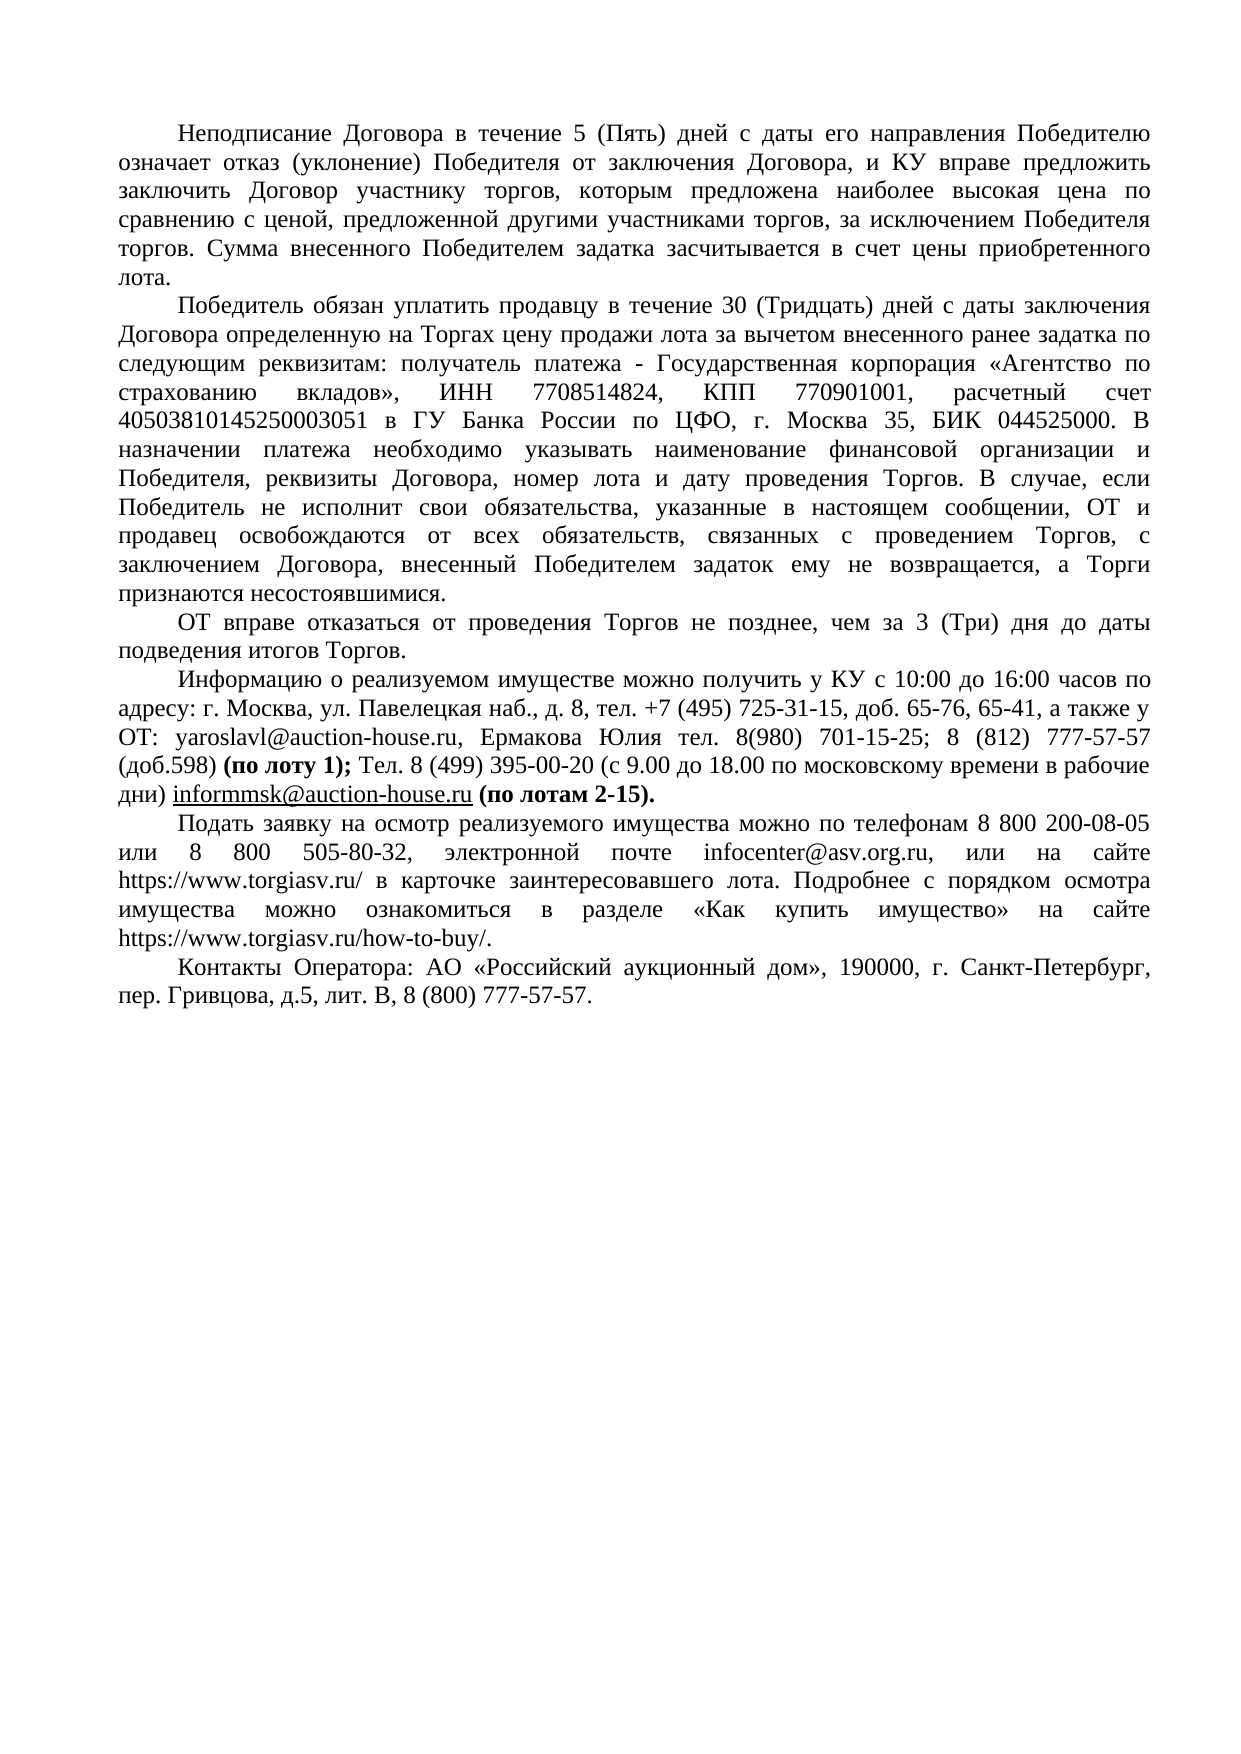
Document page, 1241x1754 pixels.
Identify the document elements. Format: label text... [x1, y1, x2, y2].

text Победитель обязан уплатить продавцу в течение 30 (Тридцать) дней с даты заключения Договора определенную на Торгах цену продажи лота за вычетом внесенного ранее задатка по следующим реквизитам: получатель платежа - Государственная корпорация «Агентство по страхованию вкладов», ИНН 7708514824, КПП 770901001, расчетный счет 40503810145250003051 в ГУ Банка России по ЦФО, г. Москва 35, БИК 044525000. В назначении платежа необходимо указывать наименование финансовой организации и Победителя, реквизиты Договора, номер лота и дату проведения Торгов. В случае, если Победитель не исполнит свои обязательства, указанные в настоящем сообщении, ОТ и продавец освобождаются от всех обязательств, связанных с проведением Торгов, с заключением Договора, внесенный Победителем задаток ему не возвращается, а Торги признаются несостоявшимися. [118, 291, 1151, 607]
text Контакты Оператора: АО «Российский аукционный дом», 190000, г. Санкт-Петербург, пер. Гривцова, д.5, лит. В, 8 (800) 777-57-57. [118, 952, 1151, 1009]
text Подать заявку на осмотр реализуемого имущества можно по телефонам 8 800 200-08-05 или 8 800 505-80-32, электронной почте infocenter@asv.org.ru, или на сайте https://www.torgiasv.ru/ в карточке заинтересовавшего лота. Подробнее с порядком осмотра имущества можно ознакомиться в разделе «Как купить имущество» на сайте https://www.torgiasv.ru/how-to-buy/. [118, 808, 1151, 952]
text Информацию о реализуемом имуществе можно получить у КУ с 10:00 до 16:00 часов по адресу: г. Москва, ул. Павелецкая наб., д. 8, тел. +7 (495) 725-31-15, доб. 65-76, 65-41, а также у ОТ: yaroslavl@auction-house.ru, Ермакова Юлия тел. 8(980) 701-15-25; 8 (812) 777-57-57 (доб.598) (по лоту 1); Тел. 8 (499) 395-00-20 (с 9.00 до 18.00 по московскому времени в рабочие дни) informmsk@auction-house.ru (по лотам 2-15). [118, 664, 1151, 808]
text Неподписание Договора в течение 5 (Пять) дней с даты его направления Победителю означает отказ (уклонение) Победителя от заключения Договора, и КУ вправе предложить заключить Договор участнику торгов, которым предложена наиболее высокая цена по сравнению с ценой, предложенной другими участниками торгов, за исключением Победителя торгов. Сумма внесенного Победителем задатка засчитывается в счет цены приобретенного лота. [118, 118, 1151, 291]
text ОТ вправе отказаться от проведения Торгов не позднее, чем за 3 (Три) дня до даты подведения итогов Торгов. [118, 607, 1151, 664]
